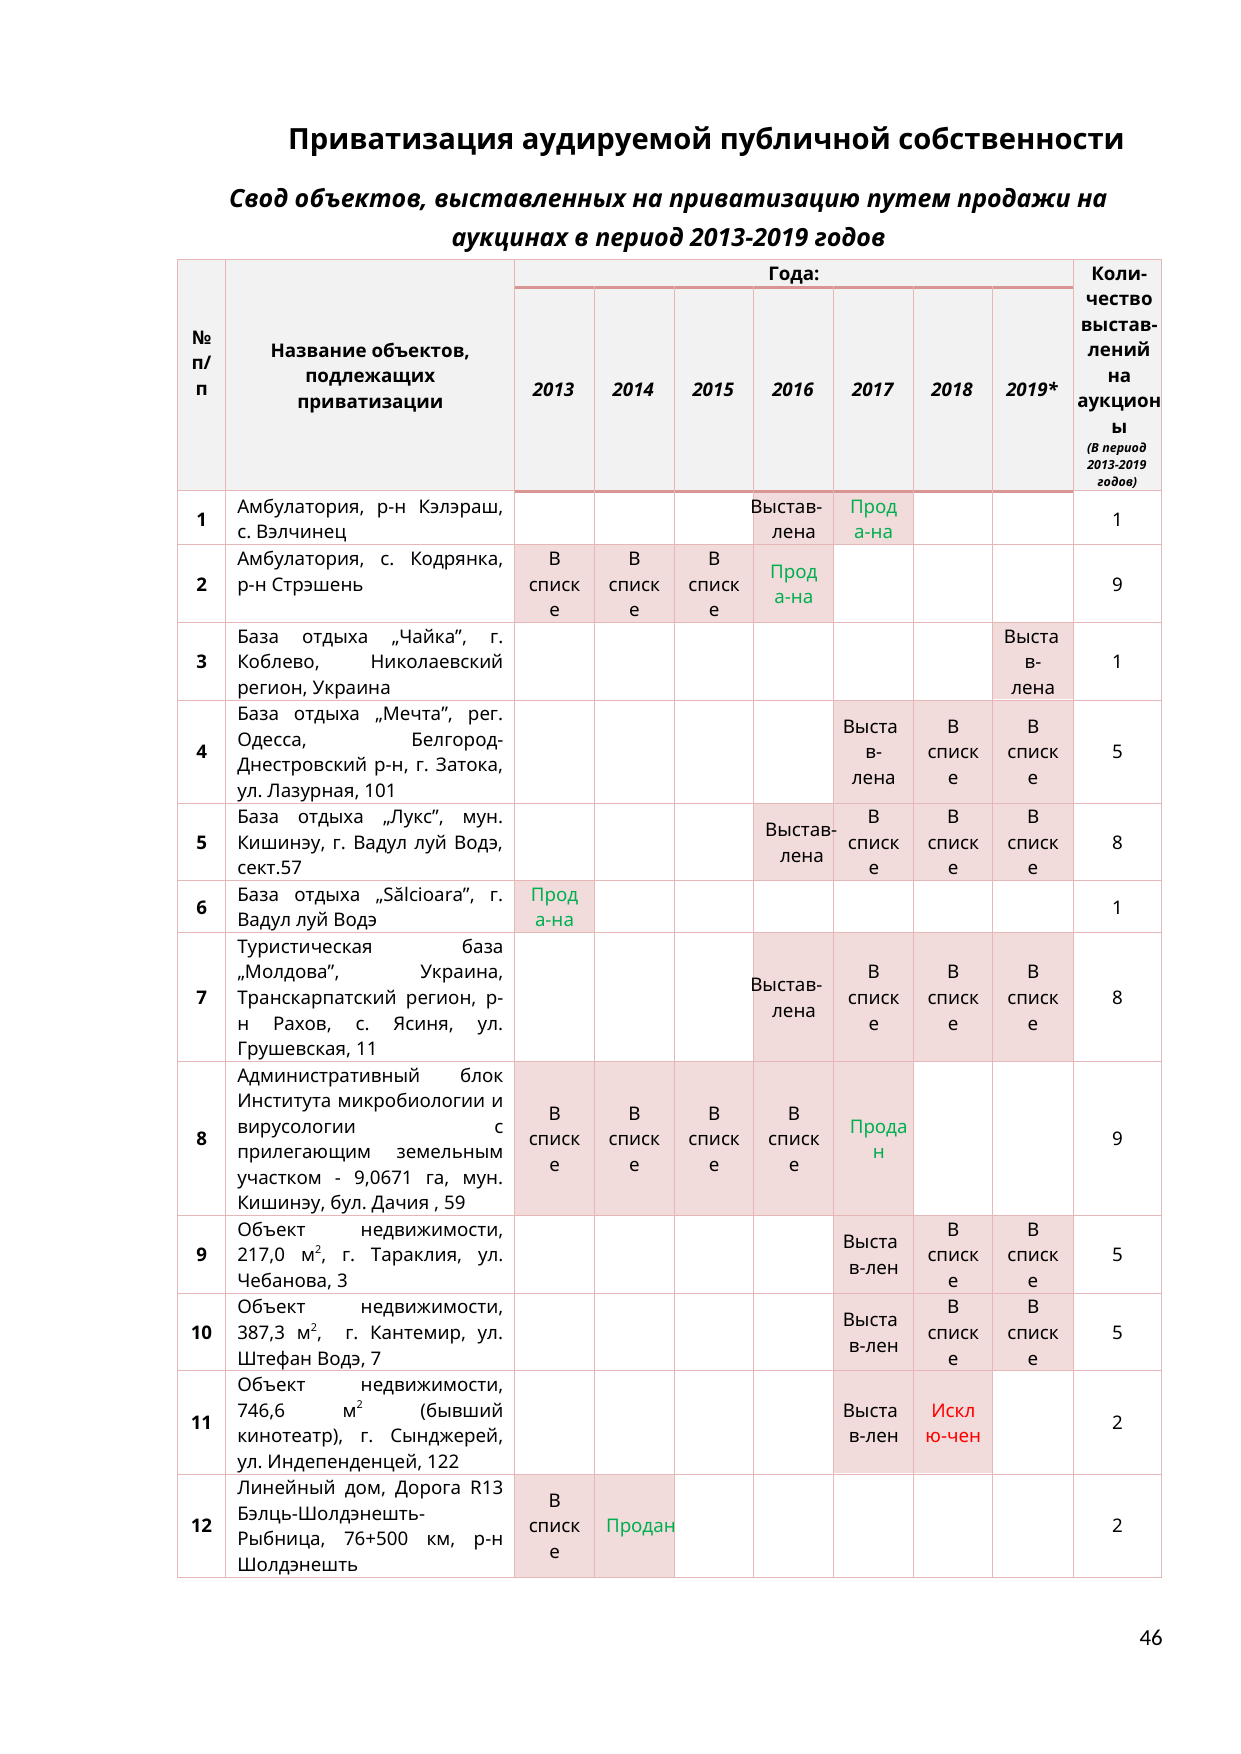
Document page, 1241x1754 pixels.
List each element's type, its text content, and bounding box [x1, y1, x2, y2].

table_cell [754, 701, 833, 803]
table_cell [595, 804, 674, 880]
table_cell В списке [675, 545, 753, 622]
table_cell Выстав-лен [834, 1371, 913, 1473]
table_cell В списке [993, 933, 1073, 1061]
table_cell [595, 701, 674, 803]
table_cell В списке [914, 933, 992, 1061]
table_cell Выстав-лена [993, 623, 1073, 699]
table_cell Выстав-лена [754, 804, 833, 880]
table_cell 12 [178, 1475, 225, 1577]
table_cell 9 [1074, 545, 1161, 622]
table_cell [754, 623, 833, 699]
table_cell [515, 701, 594, 803]
table_cell 1 [178, 491, 225, 544]
table_cell 2 [1074, 1371, 1161, 1473]
table_cell 5 [178, 804, 225, 880]
table_cell 4 [178, 701, 225, 803]
table_cell 2016 [754, 289, 833, 490]
table_cell 2017 [834, 289, 913, 490]
table_cell В списке [754, 1062, 833, 1215]
table_cell 9 [1074, 1062, 1161, 1215]
table_cell В списке [914, 701, 992, 803]
table_cell База отдыха „Мечта”, рег. Одесса, Белгород- Днестровский р-н, г. Затока, ул. Лазурная, 101 [226, 701, 514, 803]
table_cell [515, 933, 594, 1061]
table_cell В списке [993, 1294, 1073, 1370]
table_header Название объектов, подлежащих приватизации [226, 260, 514, 490]
table_cell [834, 623, 913, 699]
table_header Года: [515, 260, 1073, 286]
table_cell Объект недвижимости, 217,0 м2, г. Тараклия, ул. Чебанова, 3 [226, 1216, 514, 1293]
table_cell Объект недвижимости, 746,6 м2 (бывший кинотеатр), г. Сынджерей, ул. Индепенденцей, 122 [226, 1371, 514, 1473]
table_cell В списке [595, 1062, 674, 1215]
text Свод объектов, выставленных на приватизацию путем продажи на аукцинах в период 2013-2019 годов [177, 181, 1162, 254]
table_cell [515, 493, 594, 544]
table_cell [993, 1371, 1073, 1473]
table_cell 7 [178, 933, 225, 1061]
table_cell В списке [515, 1062, 594, 1215]
table_cell В списке [993, 1216, 1073, 1293]
table_cell [595, 1294, 674, 1370]
table_cell 5 [1074, 1216, 1161, 1293]
table_cell [595, 493, 674, 544]
table_cell [914, 623, 992, 699]
table_cell 2014 [595, 289, 674, 490]
table_cell [675, 804, 753, 880]
text Приватизация аудируемой публичной собственности [177, 118, 1162, 158]
table_cell [754, 1371, 833, 1473]
table_cell В списке [515, 1475, 594, 1577]
table_cell 2019* [993, 289, 1073, 490]
table_cell В списке [993, 804, 1073, 880]
table_cell 1 [1074, 623, 1161, 699]
table_cell 10 [178, 1294, 225, 1370]
table_cell В списке [675, 1062, 753, 1215]
table_cell База отдыха „Лукс”, мун. Кишинэу, г. Вадул луй Водэ, сект.57 [226, 804, 514, 880]
table_cell 8 [178, 1062, 225, 1215]
table_cell 2015 [675, 289, 753, 490]
table_cell Выстав-лена [834, 701, 913, 803]
table_header № п/п [178, 260, 225, 490]
table_cell В списке [993, 701, 1073, 803]
table_cell [595, 623, 674, 699]
table_cell 11 [178, 1371, 225, 1473]
table_cell [754, 881, 833, 932]
table_cell [675, 881, 753, 932]
table_cell 3 [178, 623, 225, 699]
table_cell Объект недвижимости, 387,3 м2, г. Кантемир, ул. Штефан Водэ, 7 [226, 1294, 514, 1370]
table_cell [515, 623, 594, 699]
table_cell В списке [515, 545, 594, 622]
table_cell [515, 804, 594, 880]
table_cell [675, 1294, 753, 1370]
table_cell В списке [834, 804, 913, 880]
table_cell [675, 933, 753, 1061]
table_cell [515, 1371, 594, 1473]
table_cell [754, 1216, 833, 1293]
table_cell [834, 545, 913, 622]
table_cell [993, 493, 1073, 544]
table_cell [754, 1294, 833, 1370]
table_cell [834, 881, 913, 932]
table_cell 1 [1074, 881, 1161, 932]
table_cell [675, 701, 753, 803]
table_cell В списке [914, 1294, 992, 1370]
table_cell 5 [1074, 701, 1161, 803]
table_cell Прода-на [754, 545, 833, 622]
table_cell [993, 545, 1073, 622]
table_cell База отдыха „Sălcioara”, г. Вадул луй Водэ [226, 881, 514, 932]
table_cell [515, 1216, 594, 1293]
table_cell В списке [595, 545, 674, 622]
table_cell [675, 1216, 753, 1293]
table_cell Туристическая база „Молдова”, Украина, Транскарпатский регион, р-н Рахов, с. Ясиня, ул. Грушевская, 11 [226, 933, 514, 1061]
table_cell Прода-на [515, 881, 594, 932]
table_cell 8 [1074, 804, 1161, 880]
table_cell 2013 [515, 289, 594, 490]
table_cell В списке [914, 1216, 992, 1293]
table_cell [993, 881, 1073, 932]
table_cell [595, 881, 674, 932]
table_cell [515, 1294, 594, 1370]
table_cell Выстав-лена [754, 933, 833, 1061]
table_cell 1 [1074, 491, 1161, 544]
table_cell Амбулатория, р-н Кэлэраш, с. Вэлчинец [226, 491, 514, 544]
table_cell Прода-на [834, 493, 913, 544]
table_cell [595, 1371, 674, 1473]
table_cell [675, 1475, 753, 1577]
table_cell [595, 933, 674, 1061]
table_header Коли-чество выстав-лений на аукционы (В период 2013-2019 годов) [1074, 260, 1161, 490]
table_cell [675, 1371, 753, 1473]
table_cell [914, 545, 992, 622]
table_cell Выстав-лен [834, 1216, 913, 1293]
table_cell Линейный дом, Дорога R13 Бэлць-Шолдэнешть-Рыбница, 76+500 км, р-н Шолдэнешть [226, 1475, 514, 1577]
table_cell [834, 1475, 913, 1577]
table_cell В списке [834, 933, 913, 1061]
table_cell 2 [178, 545, 225, 622]
table_cell [914, 1062, 992, 1215]
table_cell 5 [1074, 1294, 1161, 1370]
table_cell 2018 [914, 289, 992, 490]
table_cell [595, 1216, 674, 1293]
table_cell [675, 493, 753, 544]
table_cell База отдыха „Чайка”, г. Коблево, Николаевский регион, Украина [226, 623, 514, 699]
table_cell Амбулатория, с. Кодрянка, р-н Стрэшень [226, 545, 514, 622]
table_cell Выстав-лен [834, 1294, 913, 1370]
table_cell 9 [178, 1216, 225, 1293]
table_cell 2 [1074, 1475, 1161, 1577]
table_cell [914, 493, 992, 544]
table_cell Административный блок Института микробиологии и вирусологии с прилегающим земельным участком - 9,0671 га, мун. Кишинэу, бул. Дачия , 59 [226, 1062, 514, 1215]
table_cell Исклю-чен [914, 1371, 992, 1473]
table_cell 8 [1074, 933, 1161, 1061]
table_cell Продан [595, 1475, 674, 1577]
table_cell [993, 1062, 1073, 1215]
table_cell Продан [834, 1062, 913, 1215]
table_cell [754, 1475, 833, 1577]
table_cell [675, 623, 753, 699]
table_cell 6 [178, 881, 225, 932]
table_cell В списке [914, 804, 992, 880]
table_cell [914, 1475, 992, 1577]
table_cell [914, 881, 992, 932]
table_cell Выстав-лена [754, 493, 833, 544]
table_cell [993, 1475, 1073, 1577]
